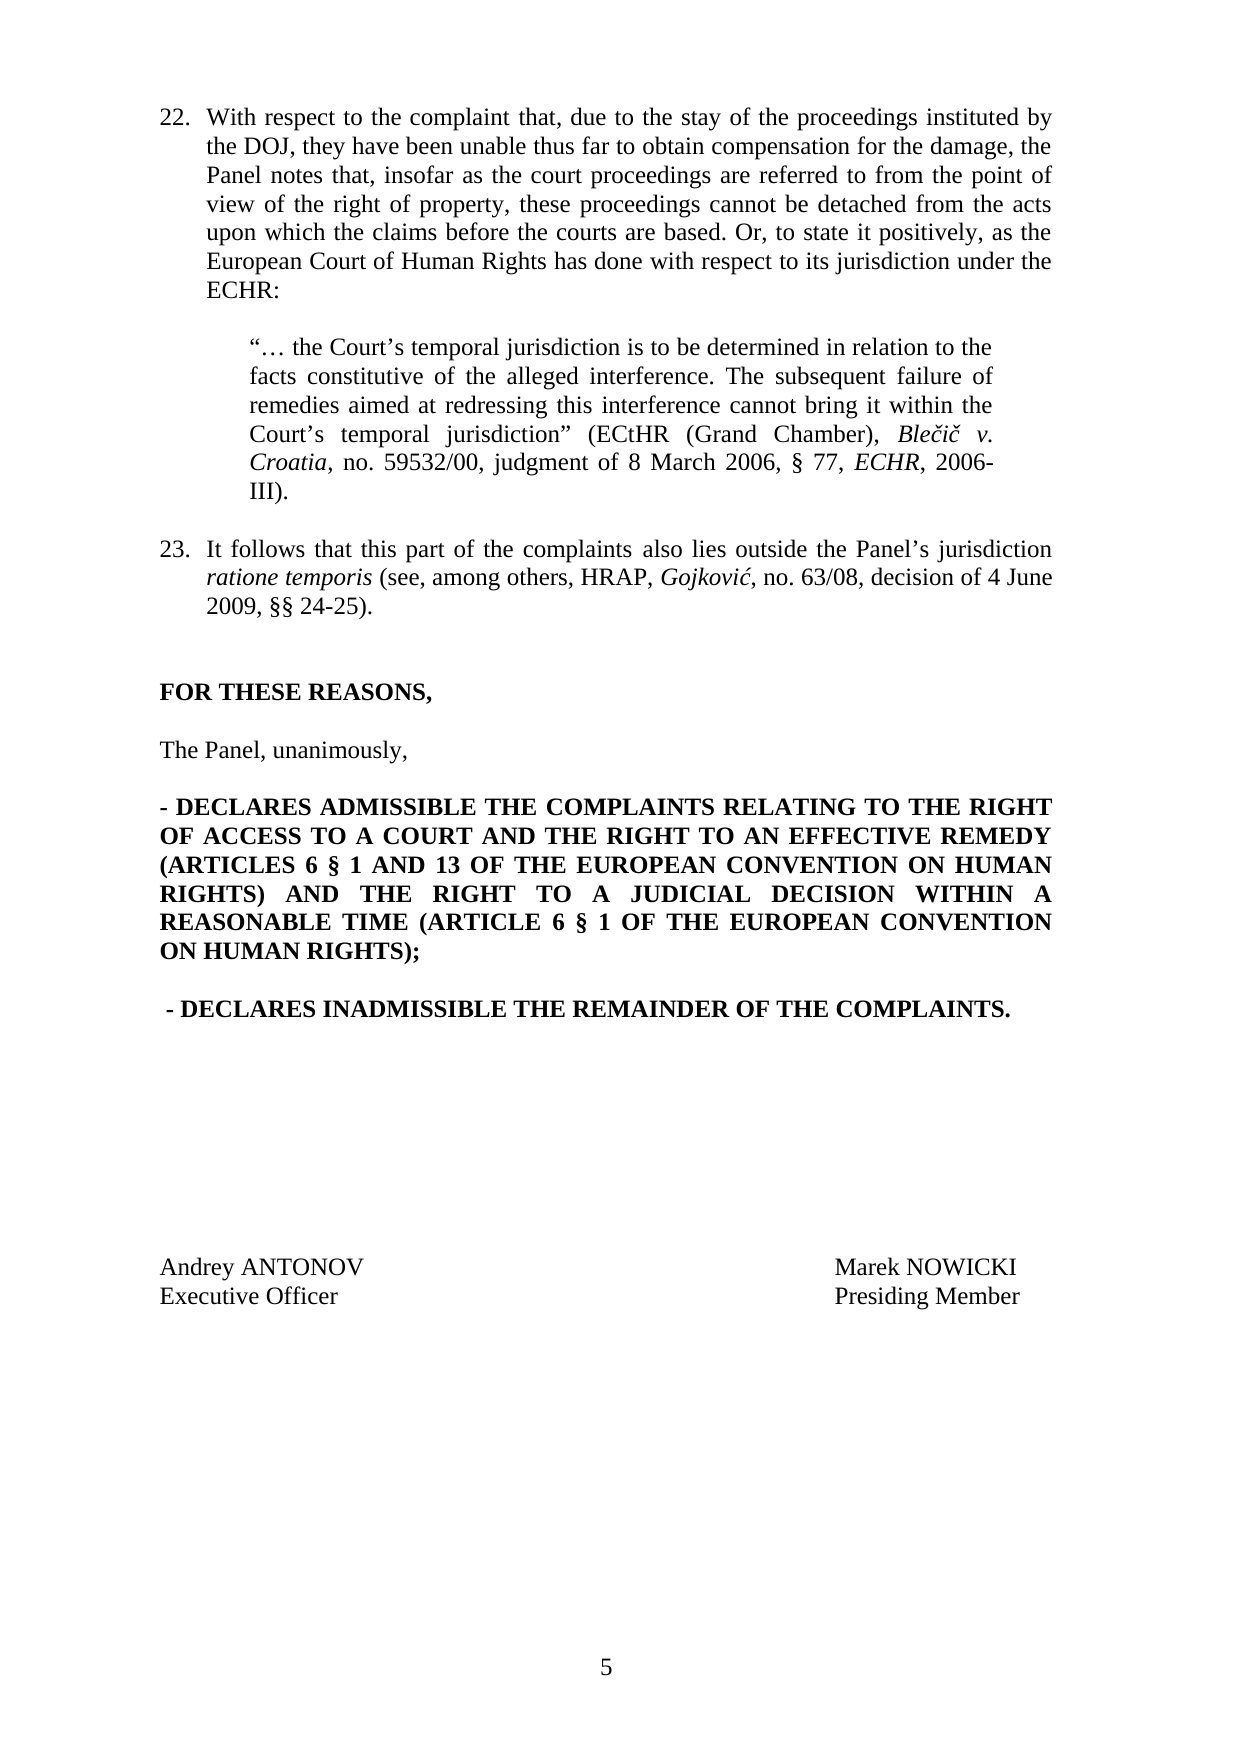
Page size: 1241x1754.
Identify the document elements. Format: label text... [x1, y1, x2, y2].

text Andrey ANTONOV Marek NOWICKI [159, 1252, 1053, 1281]
text - DECLARES ADMISSIBLE THE COMPLAINTS RELATING TO THE RIGHT OF ACCESS TO AND THE RIGHT TO AN EFFECTIVE REMEDY (ARTICLES 6 § 1 AND 13 OF THE EUROPEAN CONVENTION ON HUMAN RIGHTS) AND THE RIGHT TO A JUDICIAL DECISION WITHIN A REASONABLE TIME (ARTICLE 6 § 1 OF THE EUROPEAN CONVENTION ON HUMAN RIGHTS); [159, 792, 1053, 965]
text “… the Court’s temporal jurisdiction is to be determined in relation to the facts constitutive of the alleged interference. The subsequent failure of remedies aimed at redressing this interference cannot bring it within the Court’s temporal jurisdiction” (ECtHR (Grand Chamber), Blečič v. Croatia, no. 59532/00, judgment of 8 March 2006, § 77, ECHR, 2006-III). [249, 332, 994, 505]
text The Panel, unanimously, [159, 735, 1053, 764]
list With respect to the complaint that, due to the stay of the proceedings instituted by the DOJ, they have been unable thus far to obtain compensation for the damage, the Panel notes that, insofar as the court proceedings are referred to from the point of view of the right of property, these proceedings cannot be detached from the acts upon which the claims before the courts are based. Or, to state it positively, as the European Court of Human Rights has done with respect to its jurisdiction under the ECHR: [159, 102, 1053, 304]
list It follows that this part of the complaints also lies outside the Panel’s jurisdiction ratione temporis (see, among others, HRAP, Gojković, no. 63/08, decision of 4 June 2009, §§ 24-25). [159, 534, 1053, 620]
text - DECLARES INADMISSIBLE THE REMAINDER OF THE COMPLAINTS. [159, 994, 1053, 1022]
text Executive Officer Presiding Member [159, 1281, 1053, 1310]
text FOR THESE REASONS, [159, 677, 1053, 706]
